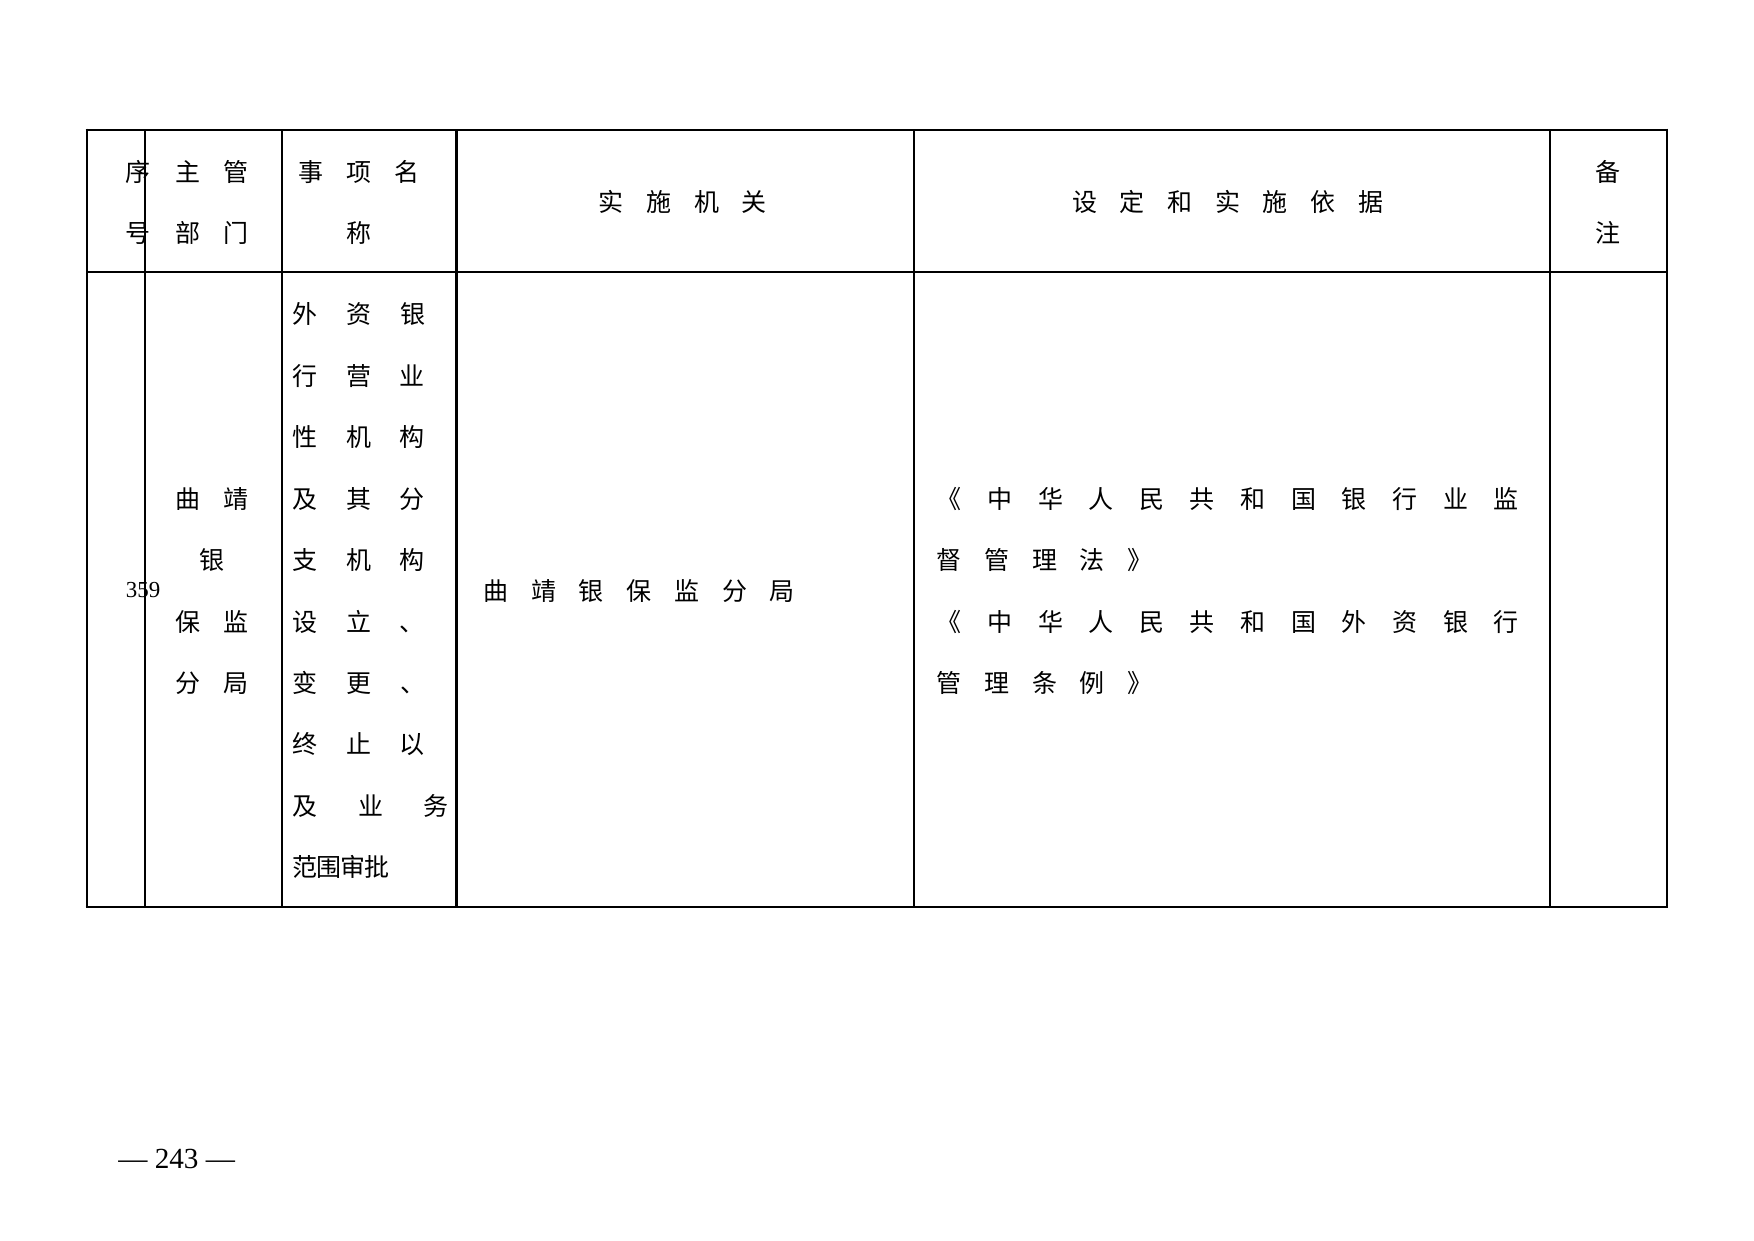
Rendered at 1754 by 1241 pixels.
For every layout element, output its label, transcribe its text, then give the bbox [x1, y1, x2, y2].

table_cell 曲靖银保监分局 [458, 273, 913, 906]
table_header 备注 [1551, 131, 1666, 271]
table_header 序号 [88, 131, 144, 271]
table_cell [88, 273, 144, 906]
table_header 设定和实施依据 [915, 131, 1549, 271]
table_cell [1551, 273, 1666, 906]
table_cell 外资银行营业性机构及其分支机构设立、变更、终止以及业务范围审批 [283, 273, 455, 906]
table_header 实施机关 [458, 131, 913, 271]
table_header 主管部门 [146, 131, 281, 271]
table_cell 曲靖银 保监分局 [146, 273, 281, 906]
table_header 事项名称 [283, 131, 455, 271]
table_cell 《中华人民共和国银行业监督管理法》 《中华人民共和国外资银行管理条例》 [915, 273, 1549, 906]
